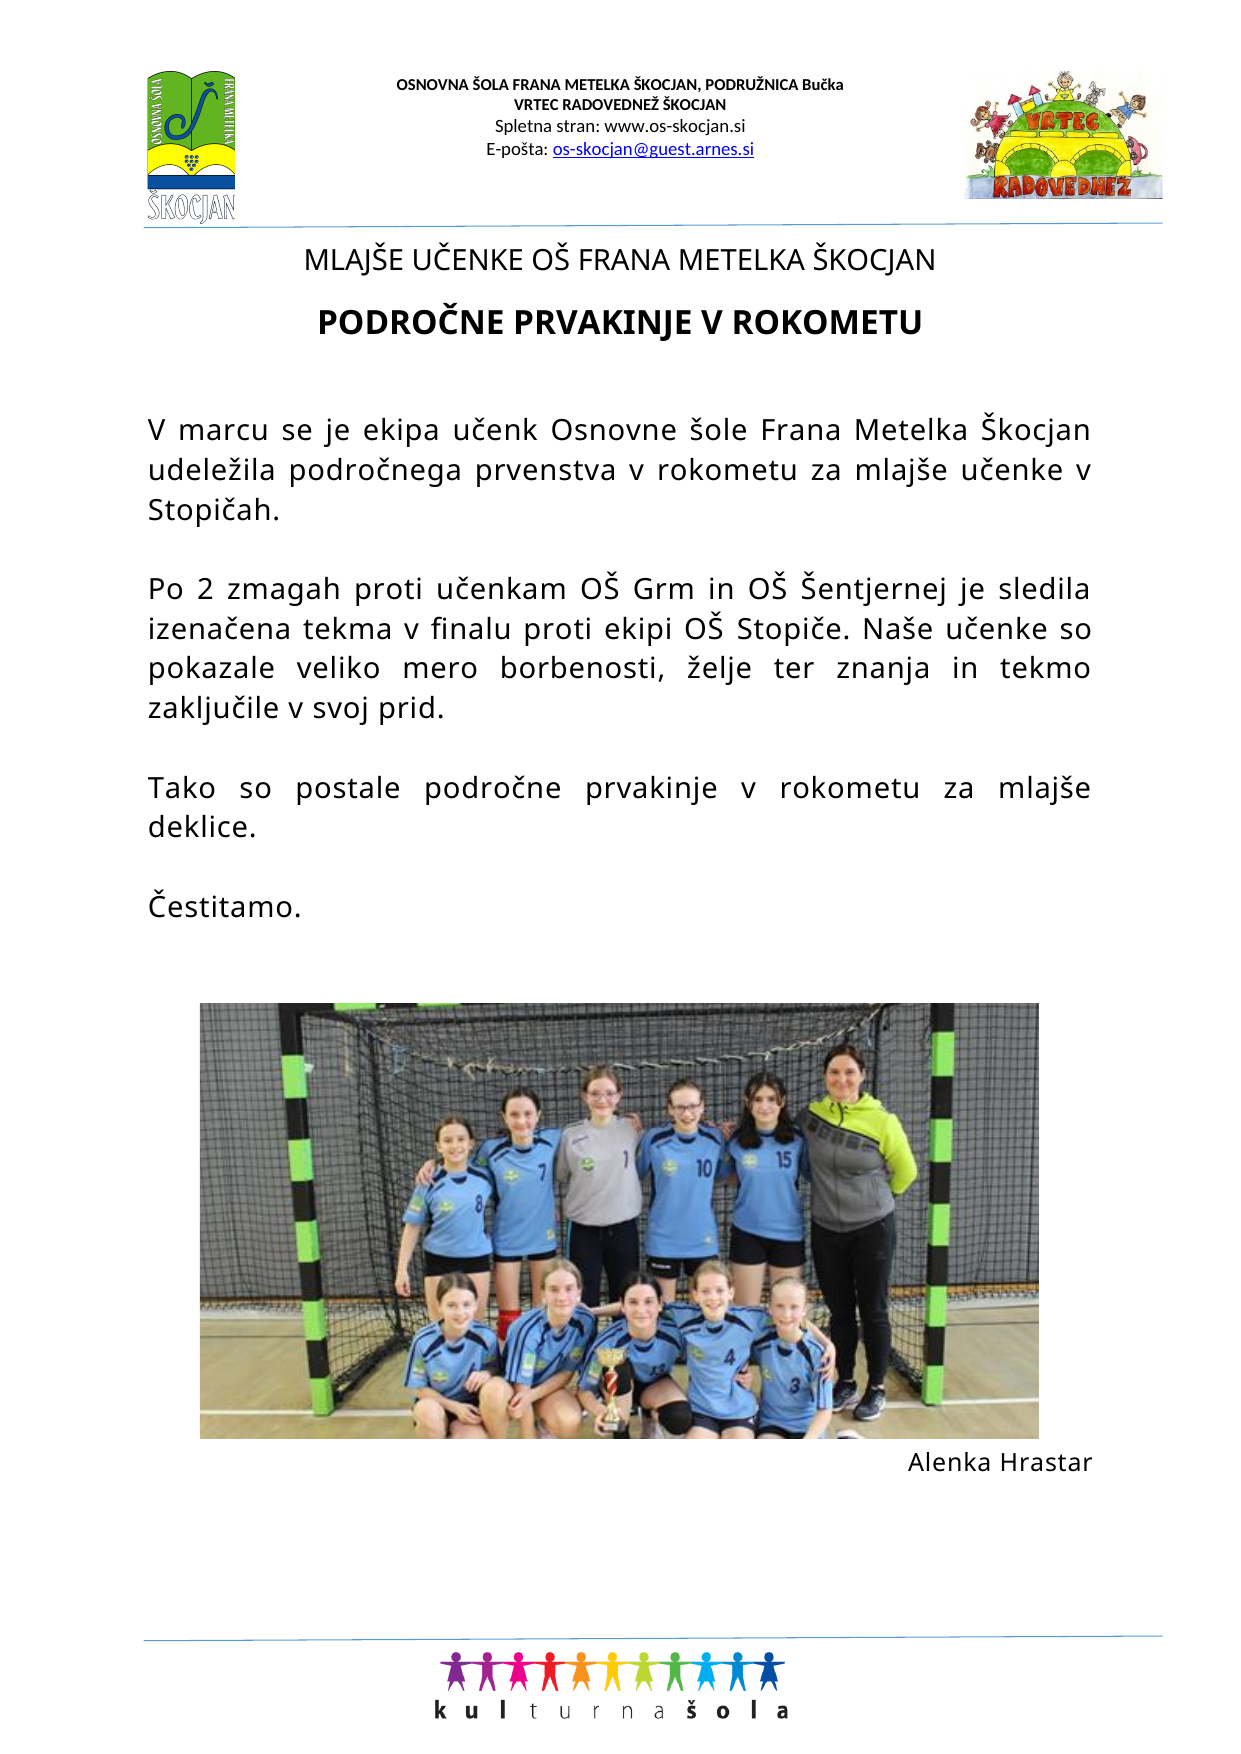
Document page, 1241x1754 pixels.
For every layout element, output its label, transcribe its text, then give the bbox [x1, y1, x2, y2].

text PODROČNE PRVAKINJE V ROKOMETU [148, 299, 1093, 344]
text Po 2 zmagah proti učenkam OŠ Grm in OŠ Šentjernej je sledila izenačena tekma v finalu proti ekipi OŠ Stopiče. Naše učenke so pokazale veliko mero borbenosti, želje ter znanja in tekmo zaključile v svoj prid. [148, 568, 1093, 727]
text MLAJŠE UČENKE OŠ FRANA METELKA ŠKOCJAN [148, 239, 1093, 279]
picture [964, 71, 1163, 199]
text V marcu se je ekipa učenk Osnovne šole Frana Metelka Škocjan udeležila področnega prvenstva v rokometu za mlajše učenke v Stopičah. [148, 410, 1093, 529]
picture [147, 71, 235, 224]
text Čestitamo. [148, 886, 1093, 926]
text Tako so postale področne prvakinje v rokometu za mlajše deklice. [148, 767, 1093, 846]
picture [434, 1651, 788, 1719]
picture [198, 1003, 1039, 1438]
